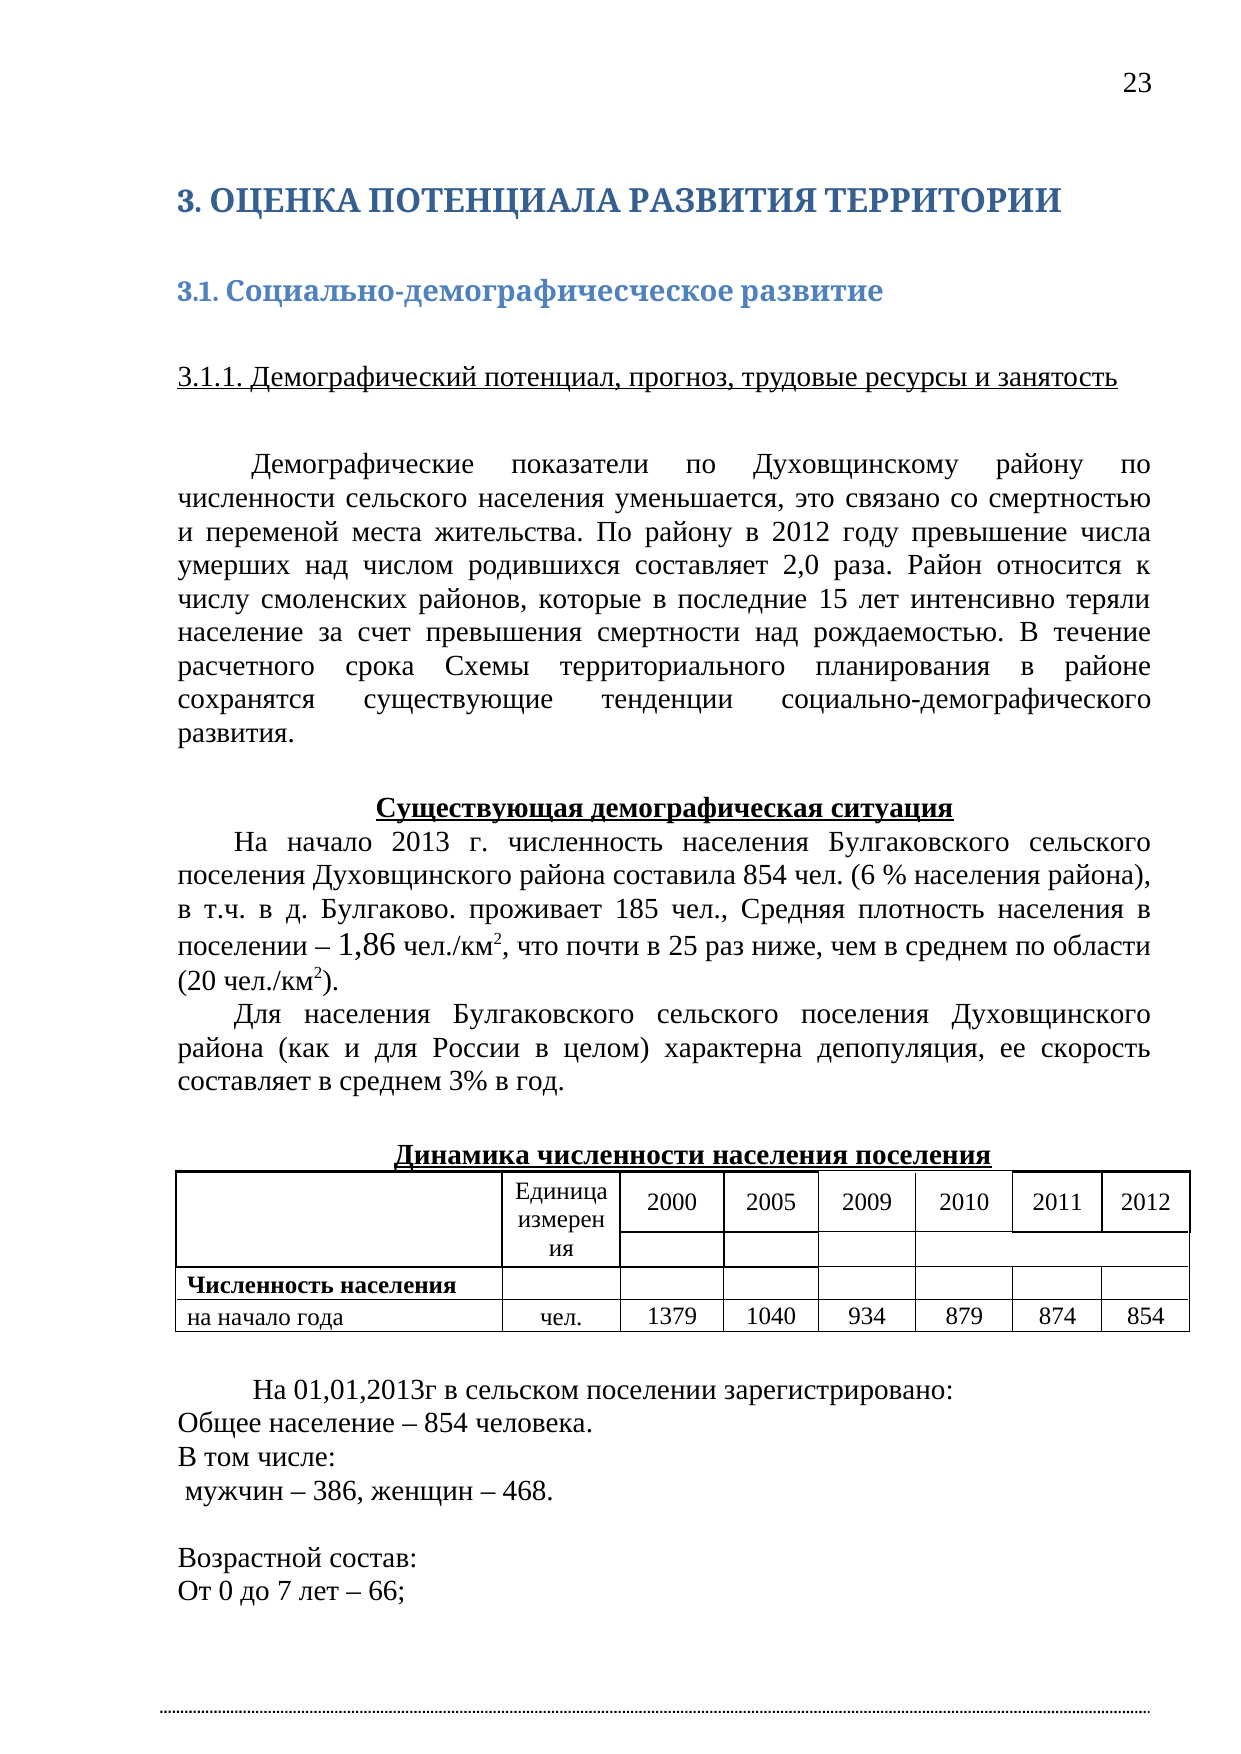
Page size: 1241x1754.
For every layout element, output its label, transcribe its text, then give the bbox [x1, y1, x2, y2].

table_cell 1379 [621, 1300, 723, 1331]
table_cell [503, 1268, 620, 1298]
table_header 2005 [725, 1173, 818, 1231]
table_cell на начало года [176, 1299, 502, 1331]
text Для населения Булгаковского сельского поселения Духовщинского района (как и для России в целом) характерна депопуляция, ее скорость составляет в среднем 3% в год. [177, 996, 1152, 1097]
text На 01,01,2013г в сельском поселении зарегистрировано: [177, 1372, 1152, 1406]
subtitle 3.1. Социально-демографичесческое развитие [177, 275, 1152, 308]
table_cell чел. [503, 1300, 620, 1331]
table_cell [1013, 1267, 1101, 1298]
table_header 2009 [819, 1171, 915, 1231]
subtitle 3. ОЦЕНКА ПОТЕНЦИАЛА РАЗВИТИЯ ТЕРРИТОРИИ [177, 182, 1152, 220]
table_header 2012 [1103, 1173, 1189, 1231]
subtitle 3.1.1. Демографический потенциал, прогноз, трудовые ресурсы и занятость [177, 359, 1152, 392]
text Демографические показатели по Духовщинскому району по численности сельского населения уменьшается, это связано со смертностью и переменой места жительства. По району в 2012 году превышение числа умерших над числом родившихся составляет 2,0 раза. Район относится к числу смоленских районов, которые в последние 15 лет интенсивно теряли население за счет превышения смертности над рождаемостью. В течение расчетного срока Схемы территориального планирования в районе сохранятся существующие тенденции социально-демографического развития. [177, 447, 1152, 748]
table_cell 934 [819, 1300, 915, 1331]
table_cell Численность населения [176, 1268, 502, 1298]
text Возрастной состав: [177, 1540, 1152, 1573]
table_cell 879 [916, 1300, 1012, 1331]
table_cell [621, 1268, 723, 1298]
table_cell [916, 1231, 1189, 1266]
table_cell [725, 1233, 818, 1266]
table_cell [819, 1232, 915, 1266]
table_header Единица измерения [503, 1173, 619, 1266]
text Существующая демографическая ситуация [177, 790, 1152, 824]
table_cell 854 [1102, 1299, 1189, 1331]
text Динамика численности населения поселения [177, 1137, 1152, 1170]
table_cell 1040 [724, 1300, 818, 1331]
table_header 2010 [915, 1171, 1012, 1231]
table_header [177, 1173, 501, 1266]
text В том числе: [177, 1439, 1152, 1473]
table_cell [724, 1268, 818, 1298]
text Общее население – 854 человека. [177, 1406, 1152, 1439]
table_cell [916, 1267, 1012, 1298]
table_cell [1102, 1266, 1189, 1298]
table_cell 874 [1013, 1300, 1101, 1331]
table_cell [621, 1233, 723, 1266]
table_cell [819, 1267, 915, 1298]
text мужчин – 386, женщин – 468. [177, 1473, 1152, 1506]
table_header 2011 [1013, 1173, 1101, 1231]
text От 0 до 7 лет – 66; [177, 1573, 1152, 1607]
table_header 2000 [621, 1173, 723, 1231]
text На начало 2013 г. численность населения Булгаковского сельского поселения Духовщинского района составила 854 чел. (6 % населения района), в т.ч. в д. Булгаково. проживает 185 чел., Средняя плотность населения в поселении – 1,86 чел./км2, что почти в 25 раз ниже, чем в среднем по области (20 чел./км2). [177, 824, 1152, 996]
